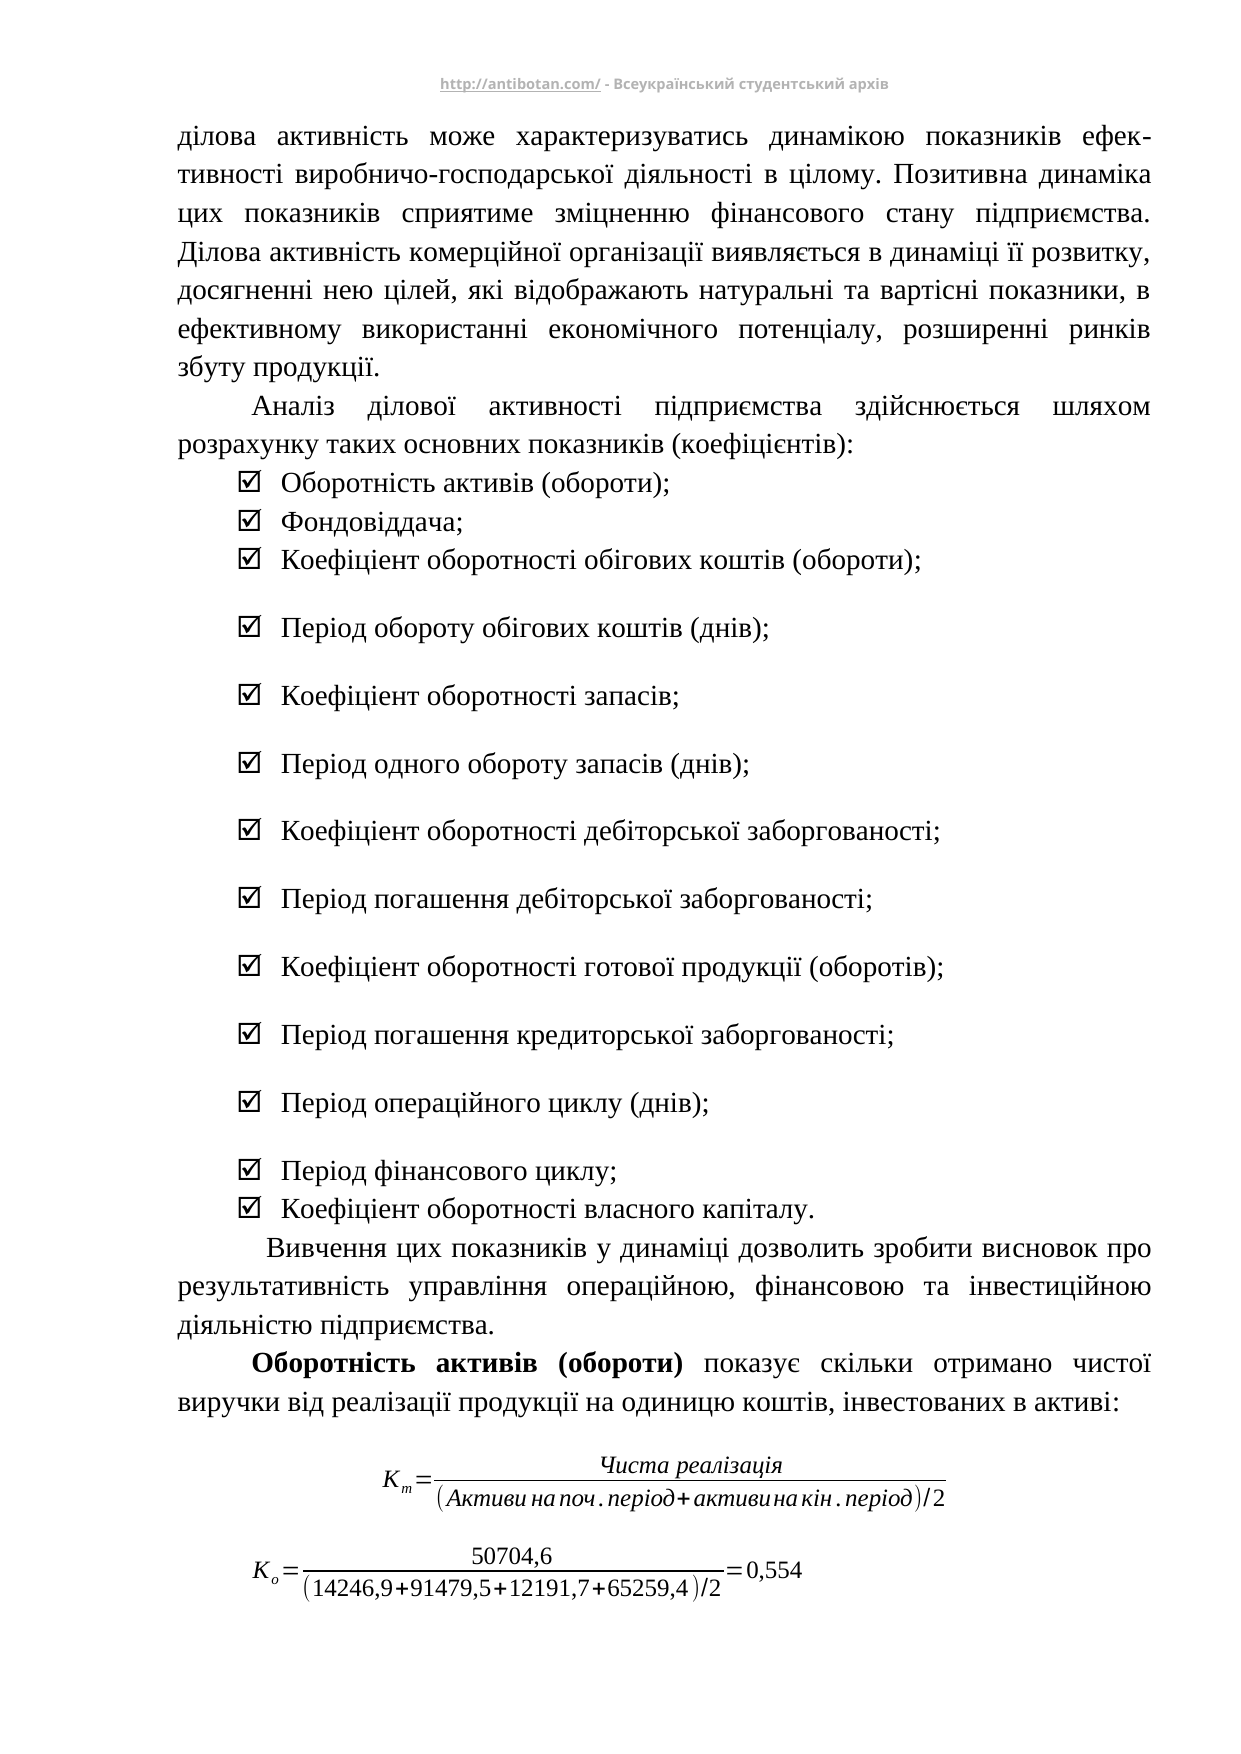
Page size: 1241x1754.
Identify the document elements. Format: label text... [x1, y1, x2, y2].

list Коефіціент оборотності запасів; [177, 678, 1152, 712]
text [177, 118, 1152, 383]
list Період погашення дебіторської заборгованості; [177, 881, 1152, 915]
list Період обороту обігових коштів (днів); [177, 610, 1152, 644]
text Оборотність активів (обороти) показує скільки отримано чистої виручки від реалізації продукції на одиницю коштів, інвестованих в активі: [177, 1346, 1152, 1418]
text Вивчення цих показників у динаміці дозволить зробити висновок про результативність управління операційною, фінансовою та інвестиційною діяльністю підприємства. [177, 1230, 1152, 1341]
list Коефіціент оборотності дебіторської заборгованості; [177, 813, 1152, 847]
list Період операційного циклу (днів); [177, 1085, 1152, 1118]
list Коефіціент оборотності обігових коштів (обороти); [177, 542, 1152, 576]
list Період погашення кредиторської заборгованості; [177, 1017, 1152, 1051]
list Коефіціент оборотності власного капіталу. [177, 1191, 1152, 1225]
text Аналіз ділової активності підприємства здійснюється шляхом розрахунку таких основних показників (коефіцієнтів): [177, 388, 1152, 460]
list Період одного обороту запасів (днів); [177, 746, 1152, 779]
list Коефіціент оборотності готової продукції (оборотів); [177, 949, 1152, 983]
list Оборотність активів (обороти); [177, 465, 1152, 499]
list Період фінансового циклу; [177, 1153, 1152, 1186]
list Фондовіддача; [177, 504, 1152, 537]
